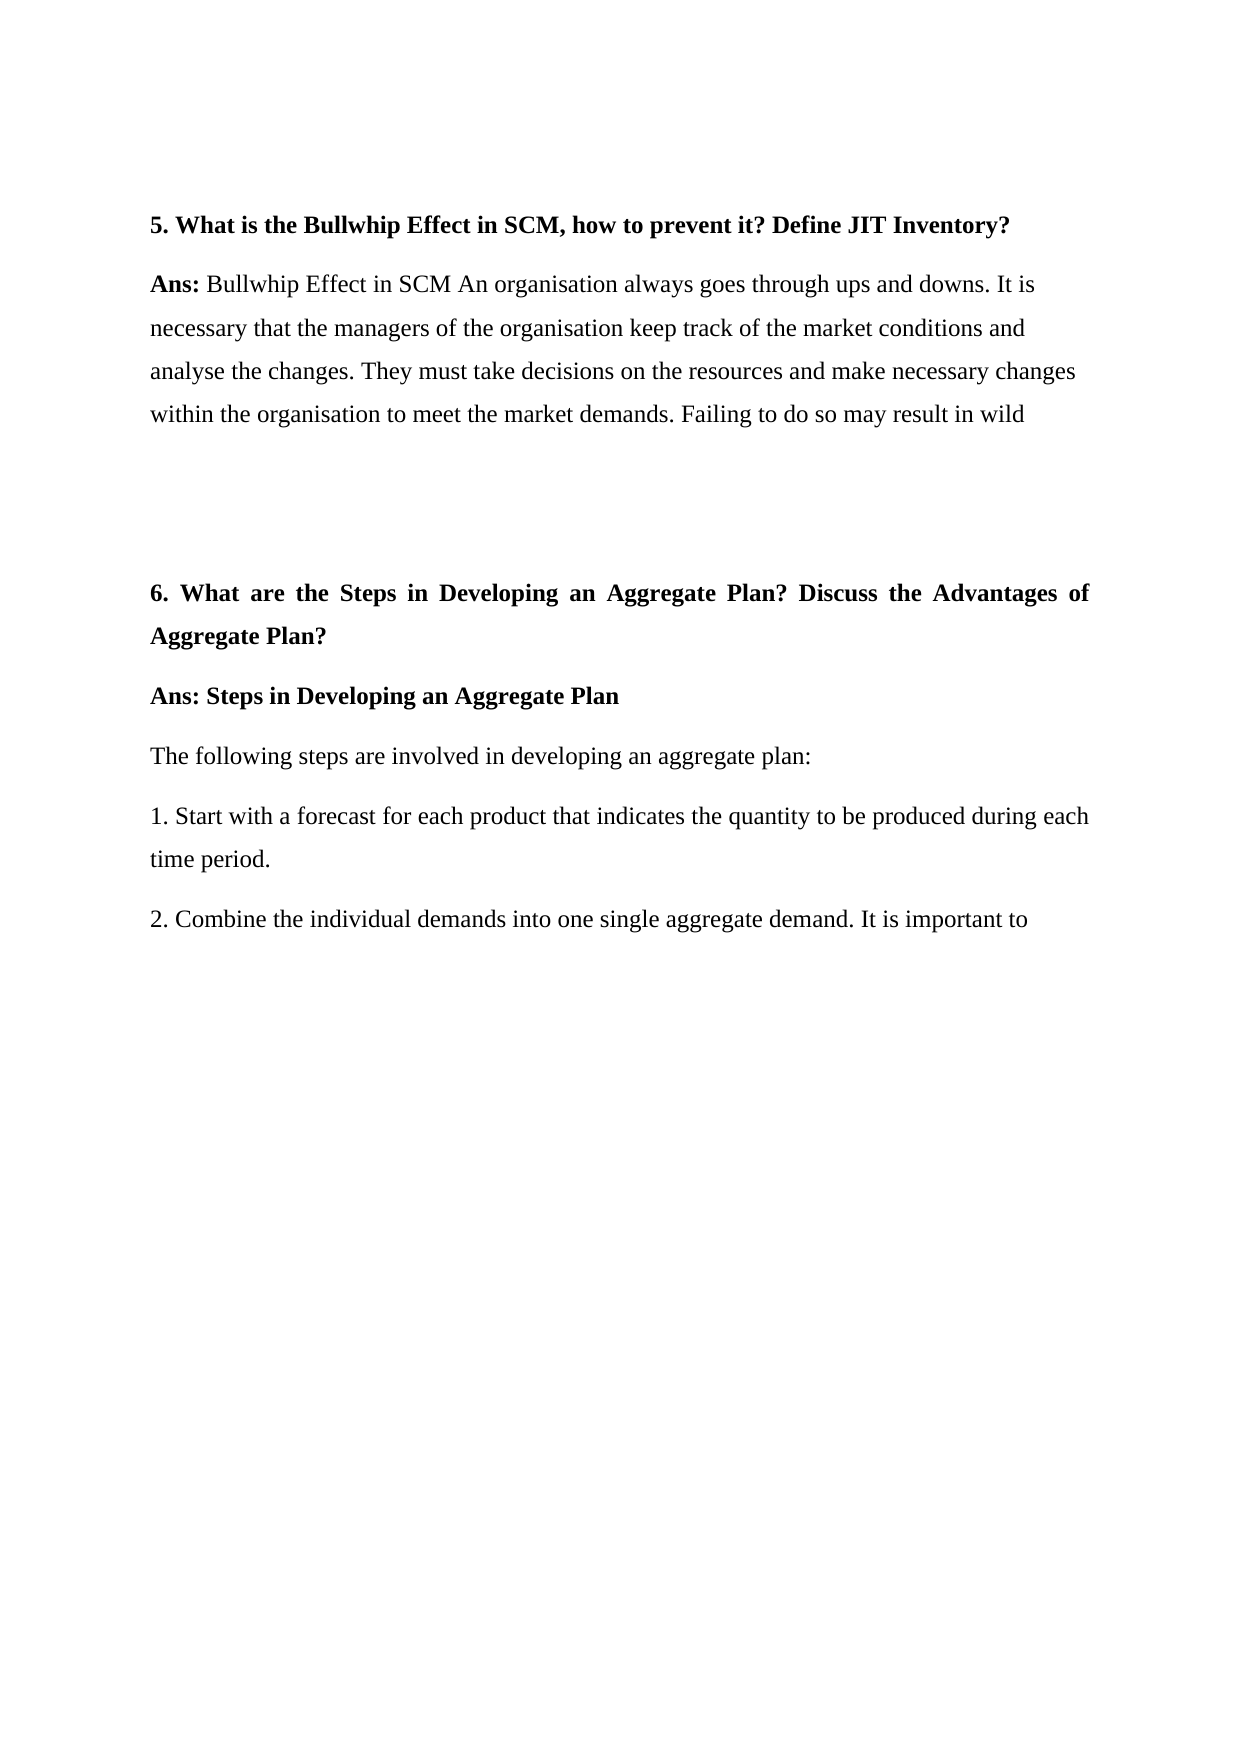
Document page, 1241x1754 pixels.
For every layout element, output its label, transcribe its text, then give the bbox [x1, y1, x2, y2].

text Ans: Steps in Developing an Aggregate Plan [150, 681, 1090, 710]
text 5. What is the Bullwhip Effect in SCM, how to prevent it? Define JIT Inventory? [150, 210, 1090, 238]
text Ans: Bullwhip Effect in SCM An organisation always goes through ups and downs. It is necessary that the managers of the organisation keep track of the market conditions and analyse the changes. They must take decisions on the resources and make necessary changes within the organisation to meet the market demands. Failing to do so may result in wild [150, 269, 1090, 428]
text 1. Start with a forecast for each product that indicates the quantity to be produced during each time period. [150, 801, 1090, 873]
text 6. What are the Steps in Developing an Aggregate Plan? Discuss the Advantages of Aggregate Plan? [150, 578, 1090, 650]
text The following steps are involved in developing an aggregate plan: [150, 741, 1090, 770]
text 2. Combine the individual demands into one single aggregate demand. It is important to [150, 904, 1090, 932]
